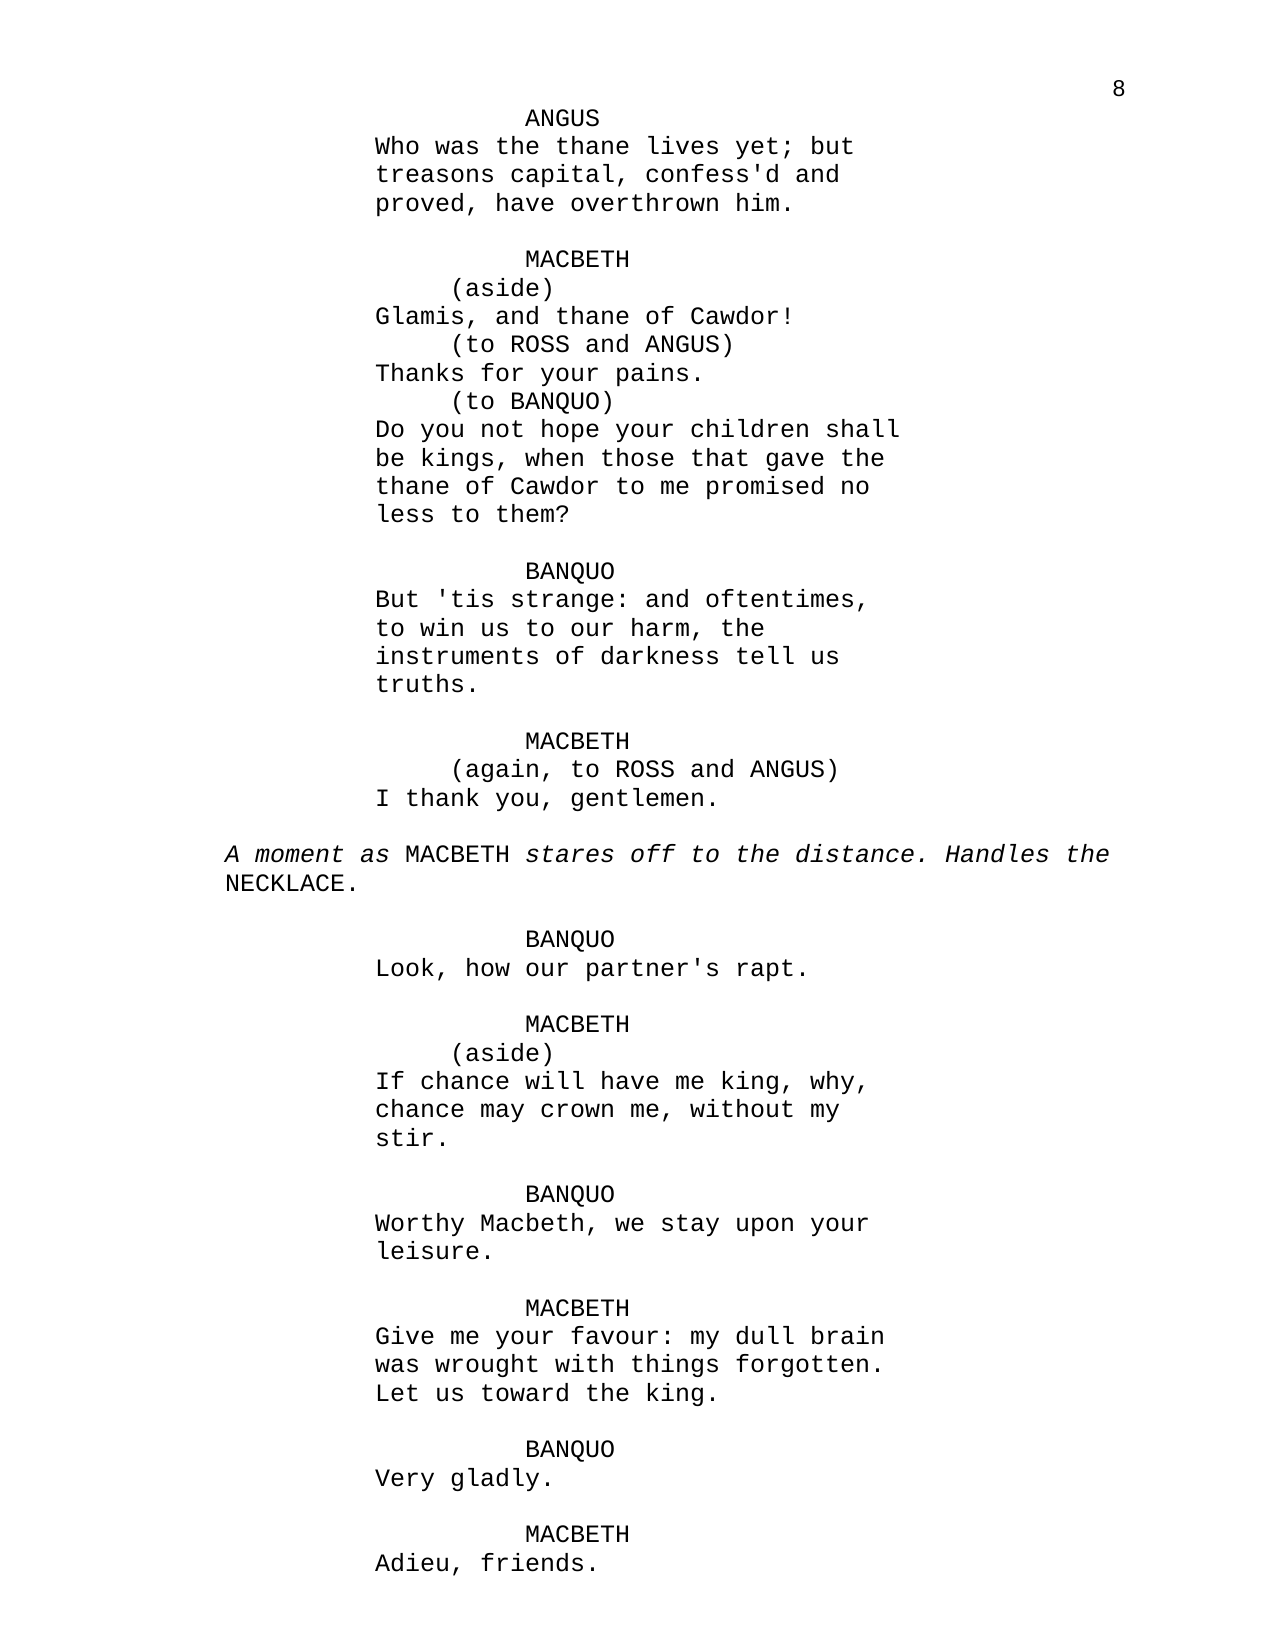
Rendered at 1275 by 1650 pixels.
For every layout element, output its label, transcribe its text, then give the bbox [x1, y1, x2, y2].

text (aside) [450, 1040, 900, 1068]
text Look, how our partner's rapt. [375, 955, 900, 983]
text Glamis, and thane of Cawdor! [375, 303, 900, 332]
text But 'tis strange: and oftentimes, to win us to our harm, the instruments of darkness tell us truths. [375, 587, 900, 700]
text If chance will have me king, why, chance may crown me, without my stir. [375, 1068, 900, 1153]
text ANGUS [525, 105, 900, 133]
text BANQUO [525, 1182, 900, 1210]
text Very gladly. [375, 1465, 900, 1493]
text MACBETH [525, 728, 900, 757]
text Thanks for your pains. [375, 360, 900, 388]
text (to BANQUO) [450, 388, 1062, 417]
text MACBETH [525, 1012, 900, 1040]
text (to ROSS and ANGUS) [450, 332, 1062, 360]
text I thank you, gentlemen. [375, 785, 900, 813]
text (again, to ROSS and ANGUS) [450, 757, 900, 785]
text A moment as MACBETH stares off to the distance. Handles the NECKLACE. [225, 842, 1125, 898]
text BANQUO [525, 558, 900, 587]
text Who was the thane lives yet; but treasons capital, confess'd and proved, have overthrown him. [375, 133, 900, 218]
text MACBETH [525, 1295, 900, 1323]
text (aside) [450, 275, 900, 303]
text Do you not hope your children shall be kings, when those that gave the thane of Cawdor to me promised no less to them? [375, 417, 900, 530]
text Worthy Macbeth, we stay upon your leisure. [375, 1210, 900, 1267]
text MACBETH [525, 247, 900, 275]
text Adieu, friends. [375, 1550, 900, 1578]
text Give me your favour: my dull brain was wrought with things forgotten. Let us toward the king. [375, 1323, 900, 1408]
text BANQUO [525, 927, 900, 955]
text BANQUO [525, 1437, 900, 1465]
text MACBETH [525, 1522, 900, 1550]
